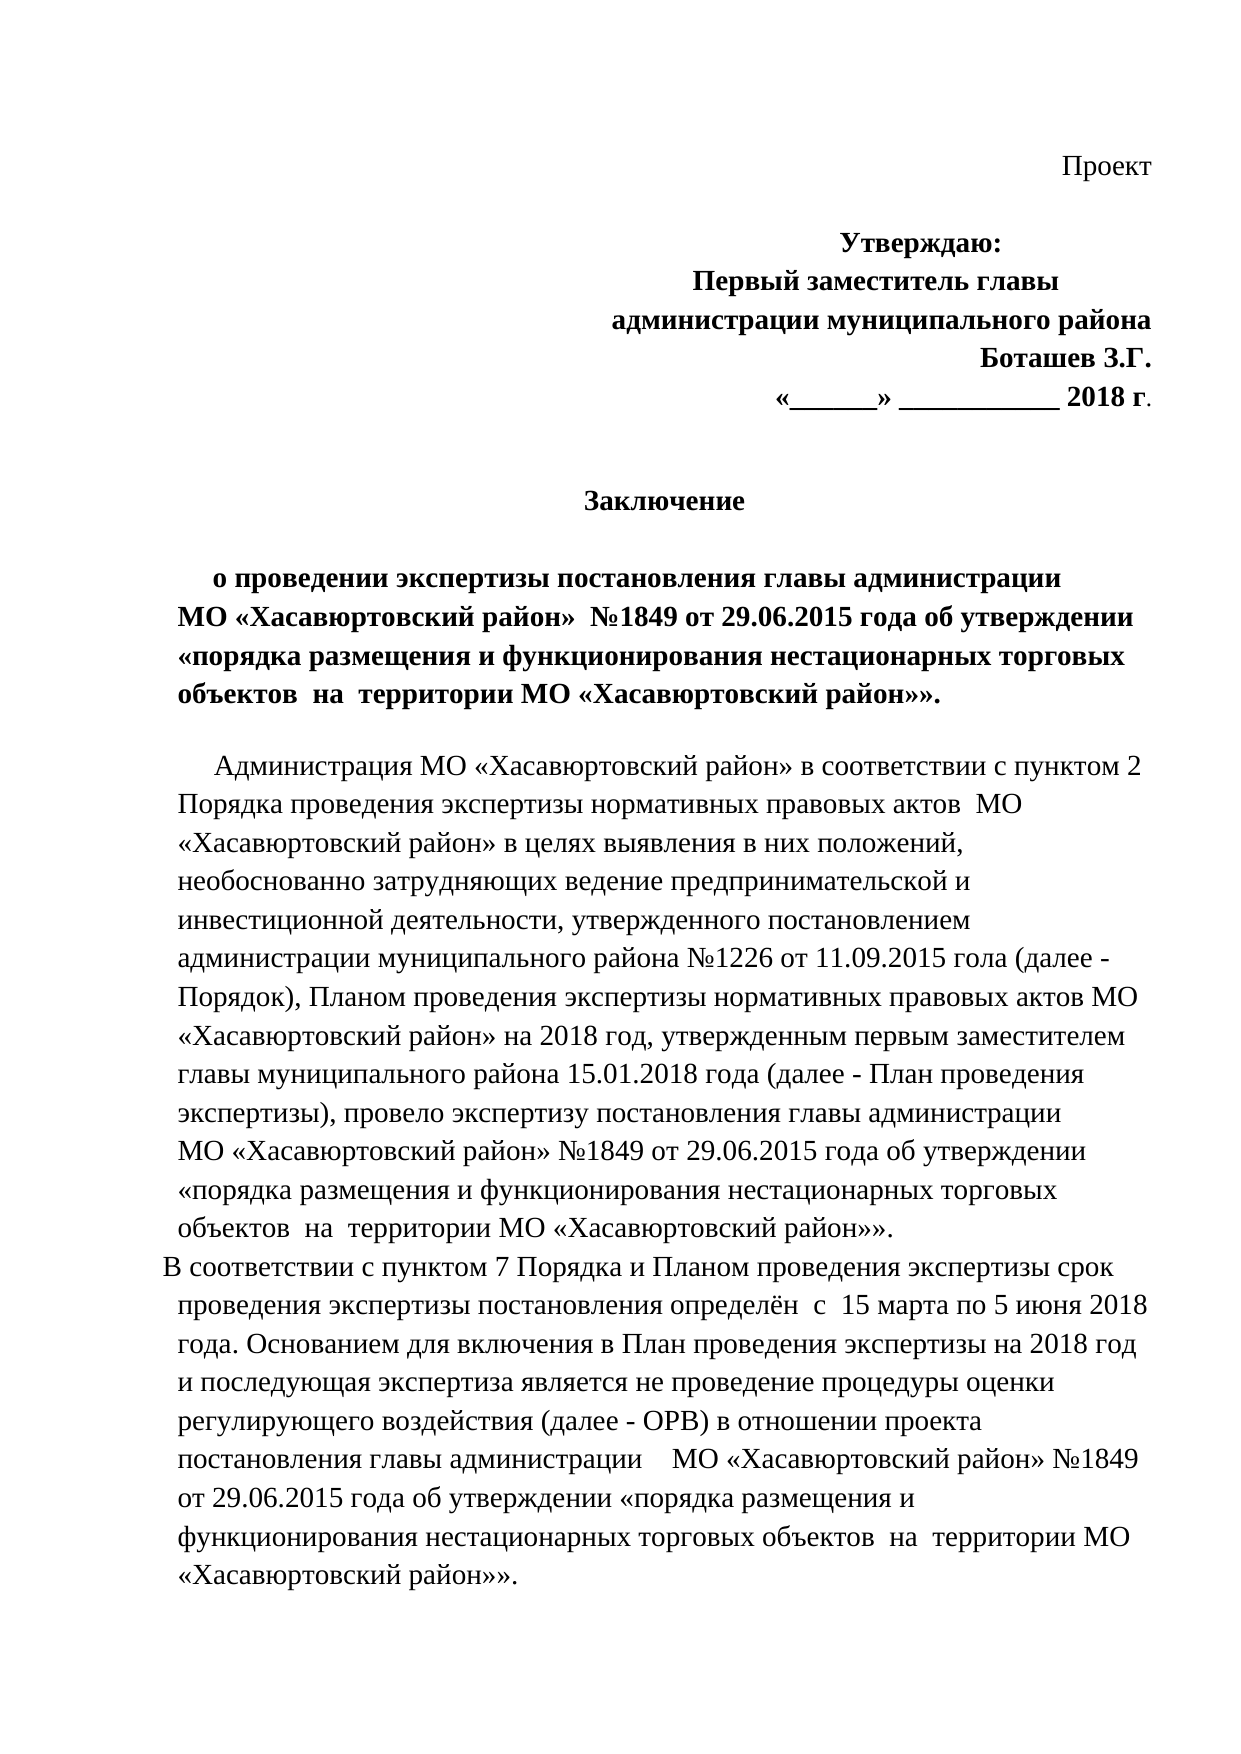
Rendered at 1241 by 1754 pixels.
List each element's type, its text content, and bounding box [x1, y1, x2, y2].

text В соответствии с пунктом 7 Порядка и Планом проведения экспертизы срок проведения экспертизы постановления определён с 15 марта по 5 июня 2018 года. Основанием для включения в План проведения экспертизы на 2018 год и последующая экспертиза является не проведение процедуры оценки регулирующего воздействия (далее - ОРВ) в отношении проекта постановления главы администрации МО «Хасавюртовский район» №1849 от 29.06.2015 года об утверждении «порядка размещения и функционирования нестационарных торговых объектов на территории МО «Хасавюртовский район»». [162, 1249, 1152, 1591]
text Заключение [177, 483, 1152, 517]
text Первый заместитель главы [177, 263, 1152, 297]
text Проект [177, 148, 1152, 181]
text Утверждаю: [177, 225, 1152, 258]
text «______» ___________ 2018 г. [177, 379, 1152, 412]
text Боташев З.Г. [177, 340, 1152, 374]
text о проведении экспертизы постановления главы администрации МО «Хасавюртовский район» №1849 от 29.06.2015 года об утверждении «порядка размещения и функционирования нестационарных торговых объектов на территории МО «Хасавюртовский район»». [162, 561, 1152, 710]
text администрации муниципального района [177, 302, 1152, 335]
text Администрация МО «Хасавюртовский район» в соответствии с пунктом 2 Порядка проведения экспертизы нормативных правовых актов МО «Хасавюртовский район» в целях выявления в них положений, необоснованно затрудняющих ведение предпринимательской и инвестиционной деятельности, утвержденного постановлением администрации муниципального района №1226 от 11.09.2015 гола (далее - Порядок), Планом проведения экспертизы нормативных правовых актов МО «Хасавюртовский район» на 2018 год, утвержденным первым заместителем главы муниципального района 15.01.2018 года (далее - План проведения экспертизы), провело экспертизу постановления главы администрации МО «Хасавюртовский район» №1849 от 29.06.2015 года об утверждении «порядка размещения и функционирования нестационарных торговых объектов на территории МО «Хасавюртовский район»». [162, 748, 1152, 1244]
